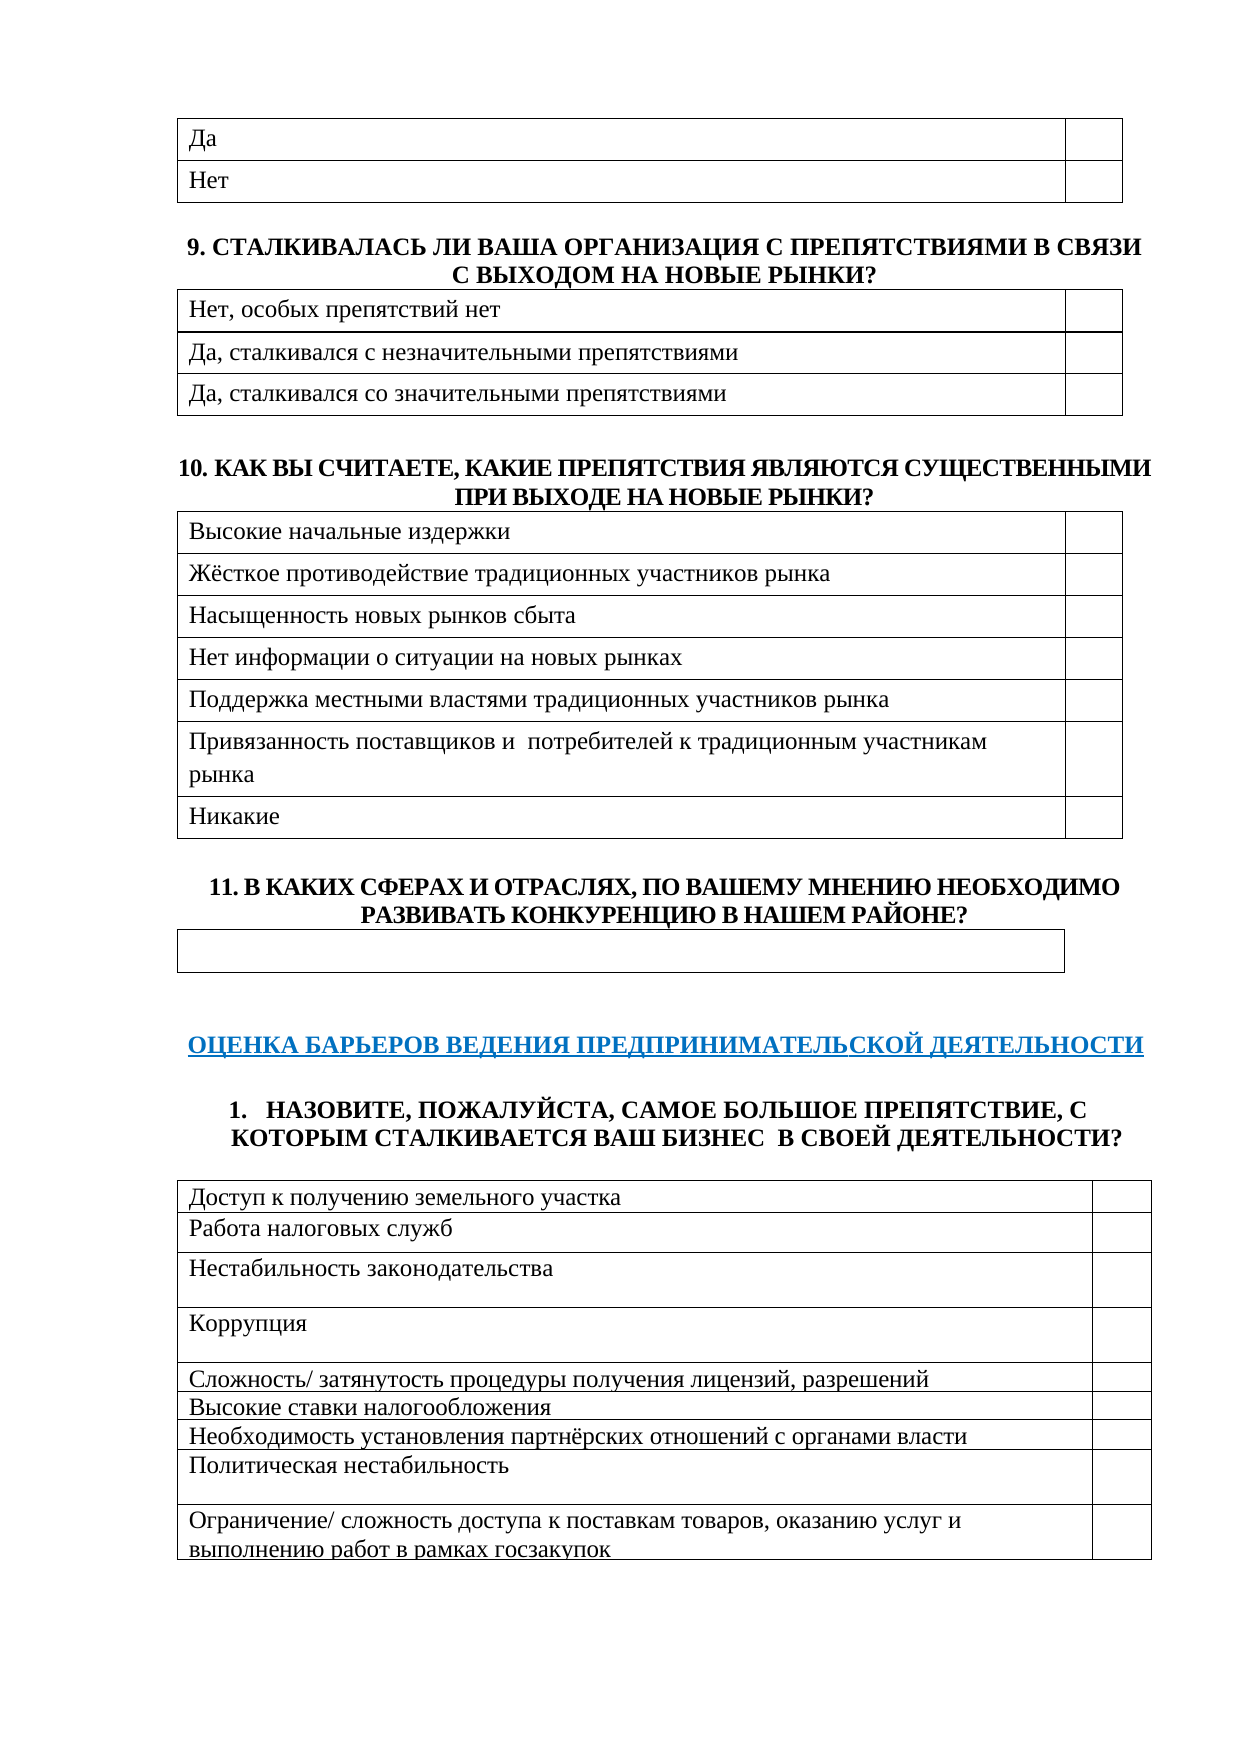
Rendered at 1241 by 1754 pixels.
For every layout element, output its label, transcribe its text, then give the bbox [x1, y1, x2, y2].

table_header [1093, 1181, 1151, 1211]
table_header [1066, 119, 1122, 160]
table_cell Работа налоговых служб [178, 1213, 1092, 1252]
table_cell Поддержка местными властями традиционных участников рынка [178, 680, 1065, 721]
table_cell Насыщенность новых рынков сбыта [178, 596, 1065, 637]
table_header [1066, 512, 1122, 553]
table_cell [1093, 1213, 1151, 1252]
table_cell Нет [178, 161, 1065, 202]
table_header Доступ к получению земельного участка [178, 1181, 1092, 1211]
table_cell [1066, 374, 1122, 415]
table_cell Нет информации о ситуации на новых рынках [178, 638, 1065, 679]
table_cell Коррупция [178, 1308, 1092, 1362]
text 10. КАК ВЫ СЧИТАЕТЕ, КАКИЕ ПРЕПЯТСТВИЯ ЯВЛЯЮТСЯ СУЩЕСТВЕННЫМИ ПРИ ВЫХОДЕ НА НОВЫЕ РЫНКИ? [177, 453, 1152, 511]
table_cell [1066, 161, 1122, 202]
table_header [1066, 290, 1122, 331]
table_cell [1093, 1392, 1151, 1419]
text 9. СТАЛКИВАЛАСЬ ЛИ ВАША ОРГАНИЗАЦИЯ С ПРЕПЯТСТВИЯМИ В СВЯЗИ С ВЫХОДОМ НА НОВЫЕ РЫНКИ? [177, 232, 1152, 289]
table_cell [1093, 1253, 1151, 1307]
table_cell Никакие [178, 797, 1065, 838]
table_cell Высокие ставки налогообложения [178, 1392, 1092, 1419]
table_cell Ограничение/ сложность доступа к поставкам товаров, оказанию услуг и выполнению работ в рамках госзакупок [178, 1505, 1092, 1559]
table_cell [1066, 722, 1122, 796]
table_header Высокие начальные издержки [178, 512, 1065, 553]
table_header Да [178, 119, 1065, 160]
table_header [178, 930, 1064, 972]
list НАЗОВИТЕ, ПОЖАЛУЙСТА, САМОЕ БОЛЬШОЕ ПРЕПЯТСТВИЕ, С КОТОРЫМ СТАЛКИВАЕТСЯ ВАШ БИЗНЕС В СВОЕЙ ДЕЯТЕЛЬНОСТИ? [192, 1097, 1124, 1151]
table_header Нет, особых препятствий нет [178, 290, 1065, 331]
table_cell Необходимость установления партнёрских отношений с органами власти [178, 1420, 1092, 1449]
table_cell [1066, 554, 1122, 595]
table_cell [1066, 797, 1122, 838]
table_cell [1066, 680, 1122, 721]
table_cell Да, сталкивался с незначительными препятствиями [178, 333, 1065, 373]
table_cell Сложность/ затянутость процедуры получения лицензий, разрешений [178, 1363, 1092, 1391]
table_cell Да, сталкивался со значительными препятствиями [178, 374, 1065, 415]
table_cell [1066, 333, 1122, 373]
table_cell [1093, 1363, 1151, 1391]
text 11. В КАКИХ СФЕРАХ И ОТРАСЛЯХ, ПО ВАШЕМУ МНЕНИЮ НЕОБХОДИМО РАЗВИВАТЬ КОНКУРЕНЦИЮ В НАШЕМ РАЙОНЕ? [177, 872, 1152, 929]
table_cell Политическая нестабильность [178, 1450, 1092, 1504]
table_cell [1093, 1450, 1151, 1504]
table_cell Жёсткое противодействие традиционных участников рынка [178, 554, 1065, 595]
text ОЦЕНКА БАРЬЕРОВ ВЕДЕНИЯ ПРЕДПРИНИМАТЕЛЬСКОЙ ДЕЯТЕЛЬНОСТИ [177, 1030, 1154, 1059]
table_cell [1093, 1505, 1151, 1559]
table_cell [1066, 638, 1122, 679]
table_cell Привязанность поставщиков и потребителей к традиционным участникам рынка [178, 722, 1065, 796]
table_cell [1066, 596, 1122, 637]
table_cell Нестабильность законодательства [178, 1253, 1092, 1307]
table_cell [1093, 1420, 1151, 1449]
table_cell [1093, 1308, 1151, 1362]
